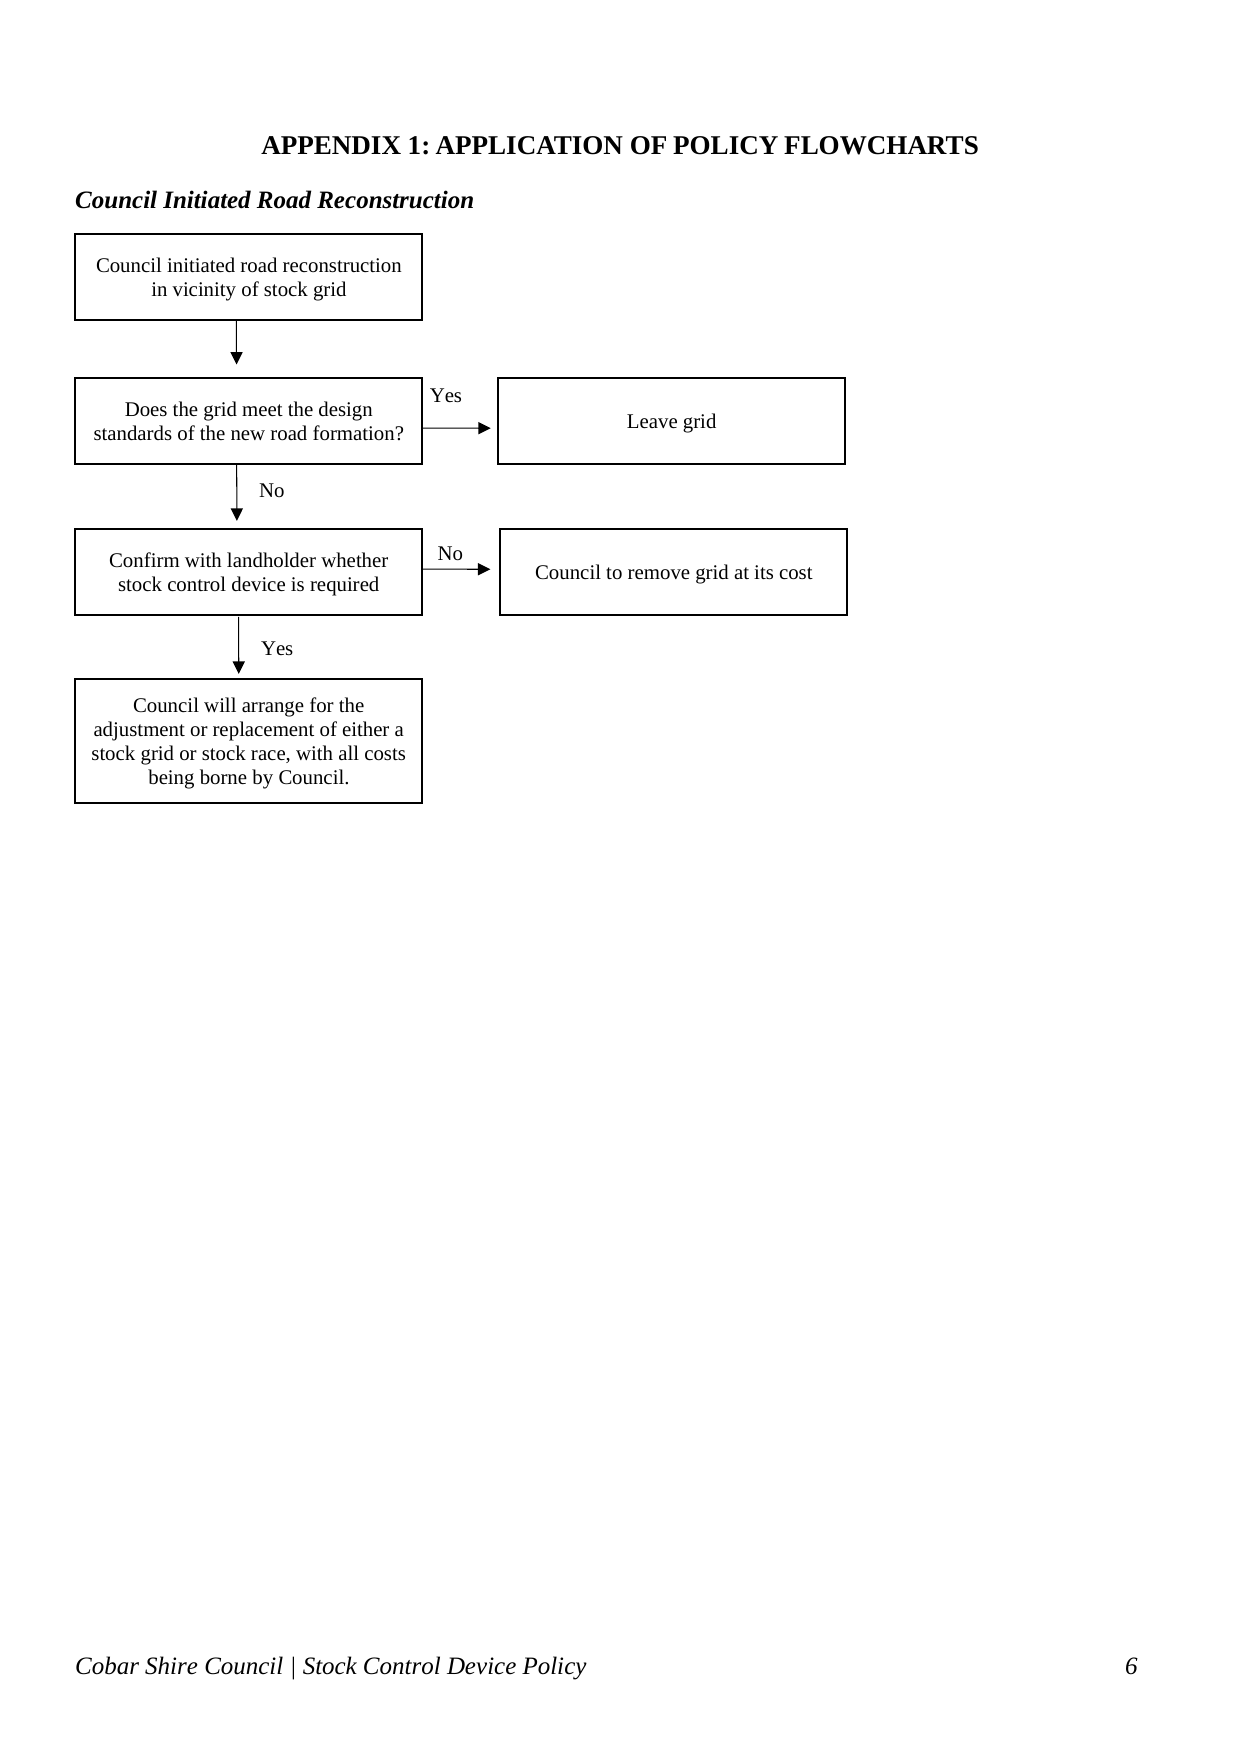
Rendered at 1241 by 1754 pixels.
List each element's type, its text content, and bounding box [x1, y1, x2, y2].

subtitle Council Initiated Road Reconstruction [75, 185, 1165, 214]
subtitle APPENDIX 1: APPLICATION OF POLICY FLOWCHARTS [75, 129, 1165, 160]
